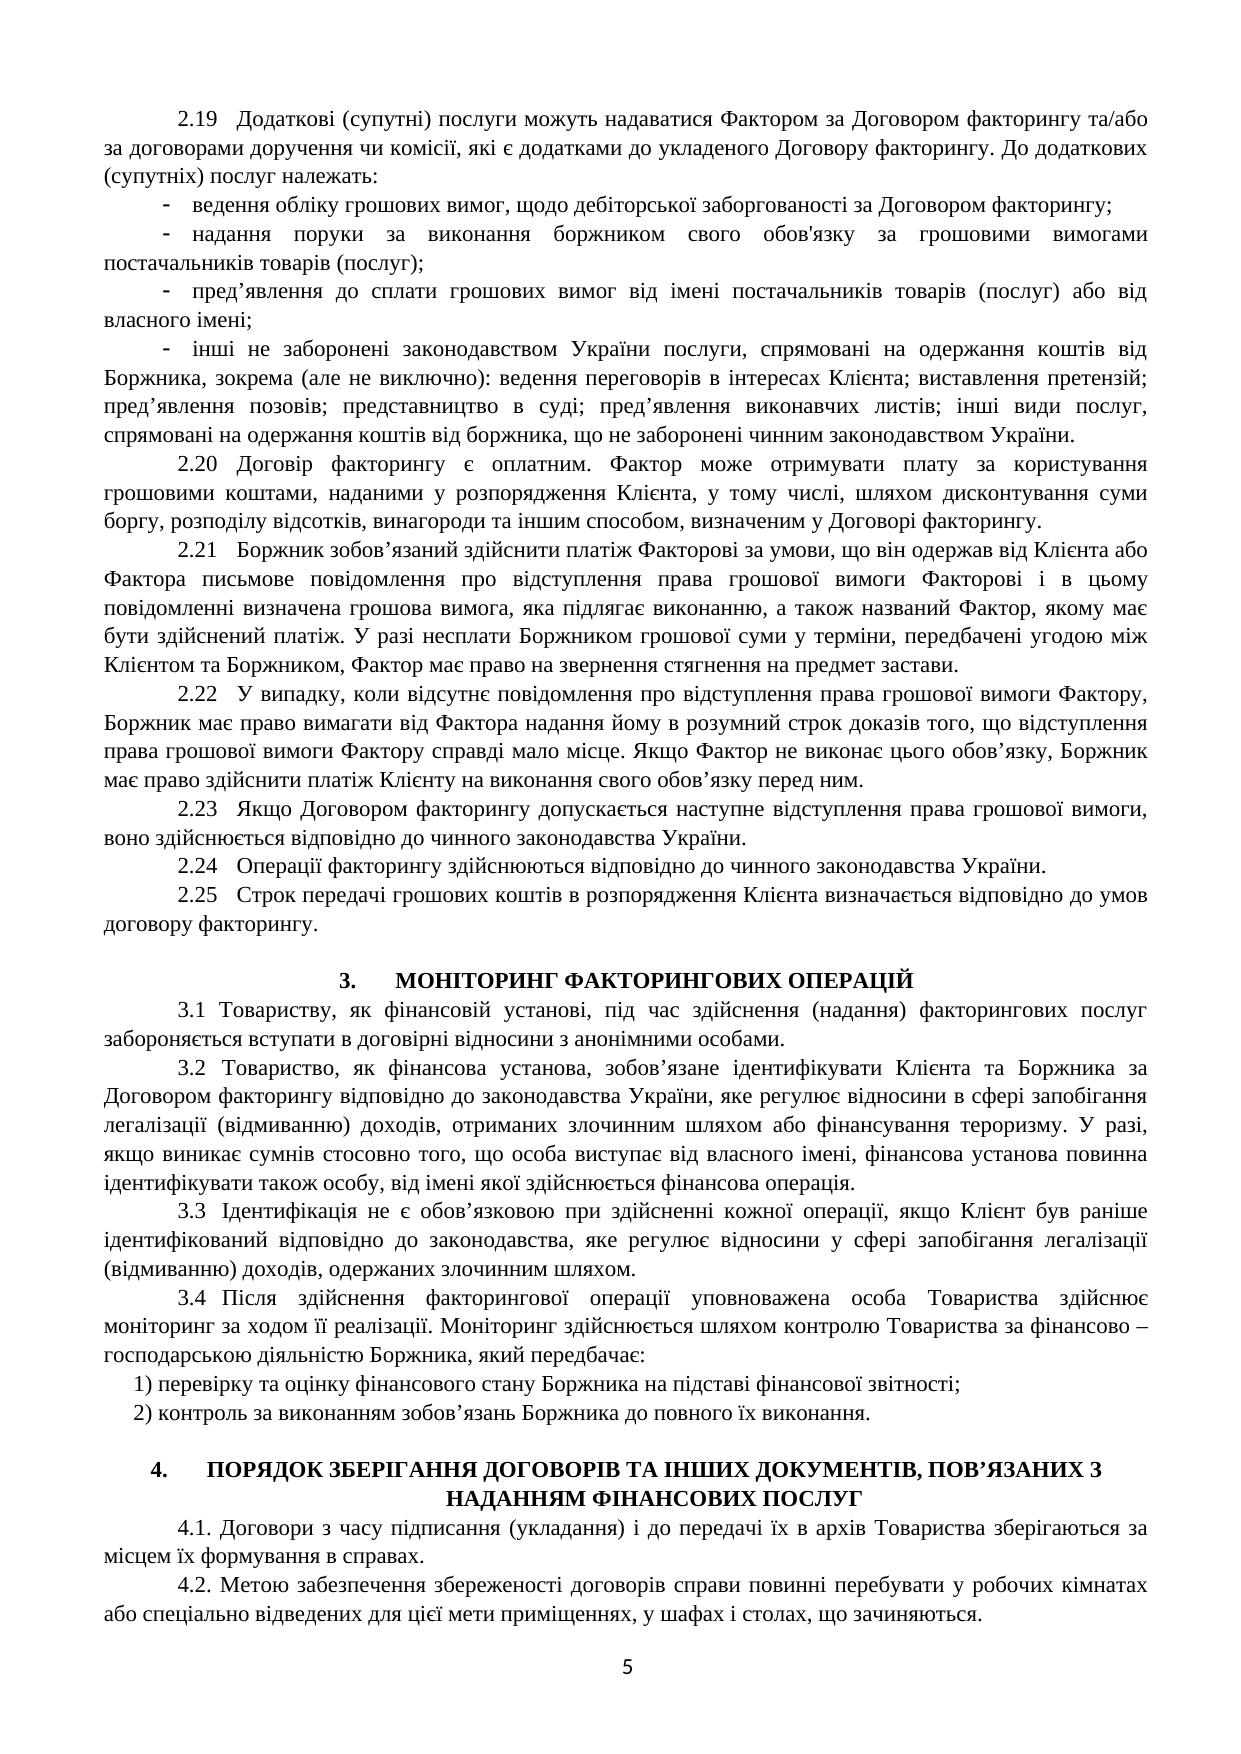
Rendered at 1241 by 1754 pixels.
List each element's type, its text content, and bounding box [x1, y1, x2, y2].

list ведення обліку грошових вимог, щодо дебіторської заборгованості за Договором факторингу; [103, 190, 1149, 218]
text 3.2 Товариство, як фінансова установа, зобов’язане ідентифікувати Клієнта та Боржника за Договором факторингу відповідно до законодавства України, яке регулює відносини в сфері запобігання легалізації (відмиванню) доходів, отриманих злочинним шляхом або фінансування тероризму. У разі, якщо виникає сумнів стосовно того, що особа виступає від власного імені, фінансова установа повинна ідентифікувати також особу, від імені якої здійснюється фінансова операція. [103, 1052, 1149, 1196]
text 3.1 Товариству, як фінансовій установі, під час здійснення (надання) факторингових послуг забороняється вступати в договірні відносини з анонімними особами. [103, 995, 1149, 1052]
text 2.23 Якщо Договором факторингу допускається наступне відступлення права грошової вимоги, воно здійснюється відповідно до чинного законодавства України. [103, 793, 1149, 851]
text 2.21 Боржник зобов’язаний здійснити платіж Факторові за умови, що він одержав від Клієнта або Фактора письмове повідомлення про відступлення права грошової вимоги Факторові і в цьому повідомленні визначена грошова вимога, яка підлягає виконанню, а також названий Фактор, якому має бути здійснений платіж. У разі несплати Боржником грошової суми у терміни, передбачені угодою між Клієнтом та Боржником, Фактор має право на звернення стягнення на предмет застави. [103, 535, 1149, 678]
list ПОРЯДОК ЗБЕРІГАННЯ ДОГОВОРІВ ТА ІНШИХ ДОКУМЕНТІВ, ПОВ’ЯЗАНИХ З НАДАННЯМ ФІНАНСОВИХ ПОСЛУГ [103, 1455, 1149, 1512]
text 2) контроль за виконанням зобов’язань Боржника до повного їх виконання. [103, 1397, 1149, 1426]
text 4.1. Договори з часу підписання (укладання) і до передачі їх в архів Товариства зберігаються за місцем їх формування в справах. [103, 1512, 1149, 1570]
text 2.24 Операції факторингу здійснюються відповідно до чинного законодавства України. [103, 851, 1149, 880]
text 2.22 У випадку, коли відсутнє повідомлення про відступлення права грошової вимоги Фактору, Боржник має право вимагати від Фактора надання йому в розумний строк доказів того, що відступлення права грошової вимоги Фактору справді мало місце. Якщо Фактор не виконає цього обов’язку, Боржник має право здійснити платіж Клієнту на виконання свого обов’язку перед ним. [103, 678, 1149, 793]
text 3.3 Ідентифікація не є обов’язковою при здійсненні кожної операції, якщо Клієнт був раніше ідентифікований відповідно до законодавства, яке регулює відносини у сфері запобігання легалізації (відмиванню) доходів, одержаних злочинним шляхом. [103, 1196, 1149, 1282]
text 2.25 Строк передачі грошових коштів в розпорядження Клієнта визначається відповідно до умов договору факторингу. [103, 880, 1149, 937]
list інші не заборонені законодавством України послуги, спрямовані на одержання коштів від Боржника, зокрема (але не виключно): ведення переговорів в інтересах Клієнта; виставлення претензій; пред’явлення позовів; представництво в суді; пред’явлення виконавчих листів; інші види послуг, спрямовані на одержання коштів від боржника, що не заборонені чинним законодавством України. [103, 333, 1149, 448]
text 4.2. Метою забезпечення збереженості договорів справи повинні перебувати у робочих кімнатах або спеціально відведених для цієї мети приміщеннях, у шафах і столах, що зачиняються. [103, 1570, 1149, 1627]
text 3.4 Після здійснення факторингової операції уповноважена особа Товариства здійснює моніторинг за ходом її реалізації. Моніторинг здійснюється шляхом контролю Товариства за фінансово – господарською діяльністю Боржника, який передбачає: [103, 1282, 1149, 1368]
text 1) перевірку та оцінку фінансового стану Боржника на підставі фінансової звітності; [103, 1368, 1149, 1397]
text 2.20 Договір факторингу є оплатним. Фактор може отримувати плату за користування грошовими коштами, наданими у розпорядження Клієнта, у тому числі, шляхом дисконтування суми боргу, розподілу відсотків, винагороди та іншим способом, визначеним у Договорі факторингу. [103, 448, 1149, 535]
list надання поруки за виконання боржником свого обов'язку за грошовими вимогами постачальників товарів (послуг); [103, 218, 1149, 276]
list пред’явлення до сплати грошових вимог від імені постачальників товарів (послуг) або від власного імені; [103, 276, 1149, 333]
list МОНІТОРИНГ ФАКТОРИНГОВИХ ОПЕРАЦІЙ [103, 966, 1149, 995]
text 2.19 Додаткові (супутні) послуги можуть надаватися Фактором за Договором факторингу та/або за договорами доручення чи комісії, які є додатками до укладеного Договору факторингу. До додаткових (супутніх) послуг належать: [103, 103, 1149, 190]
